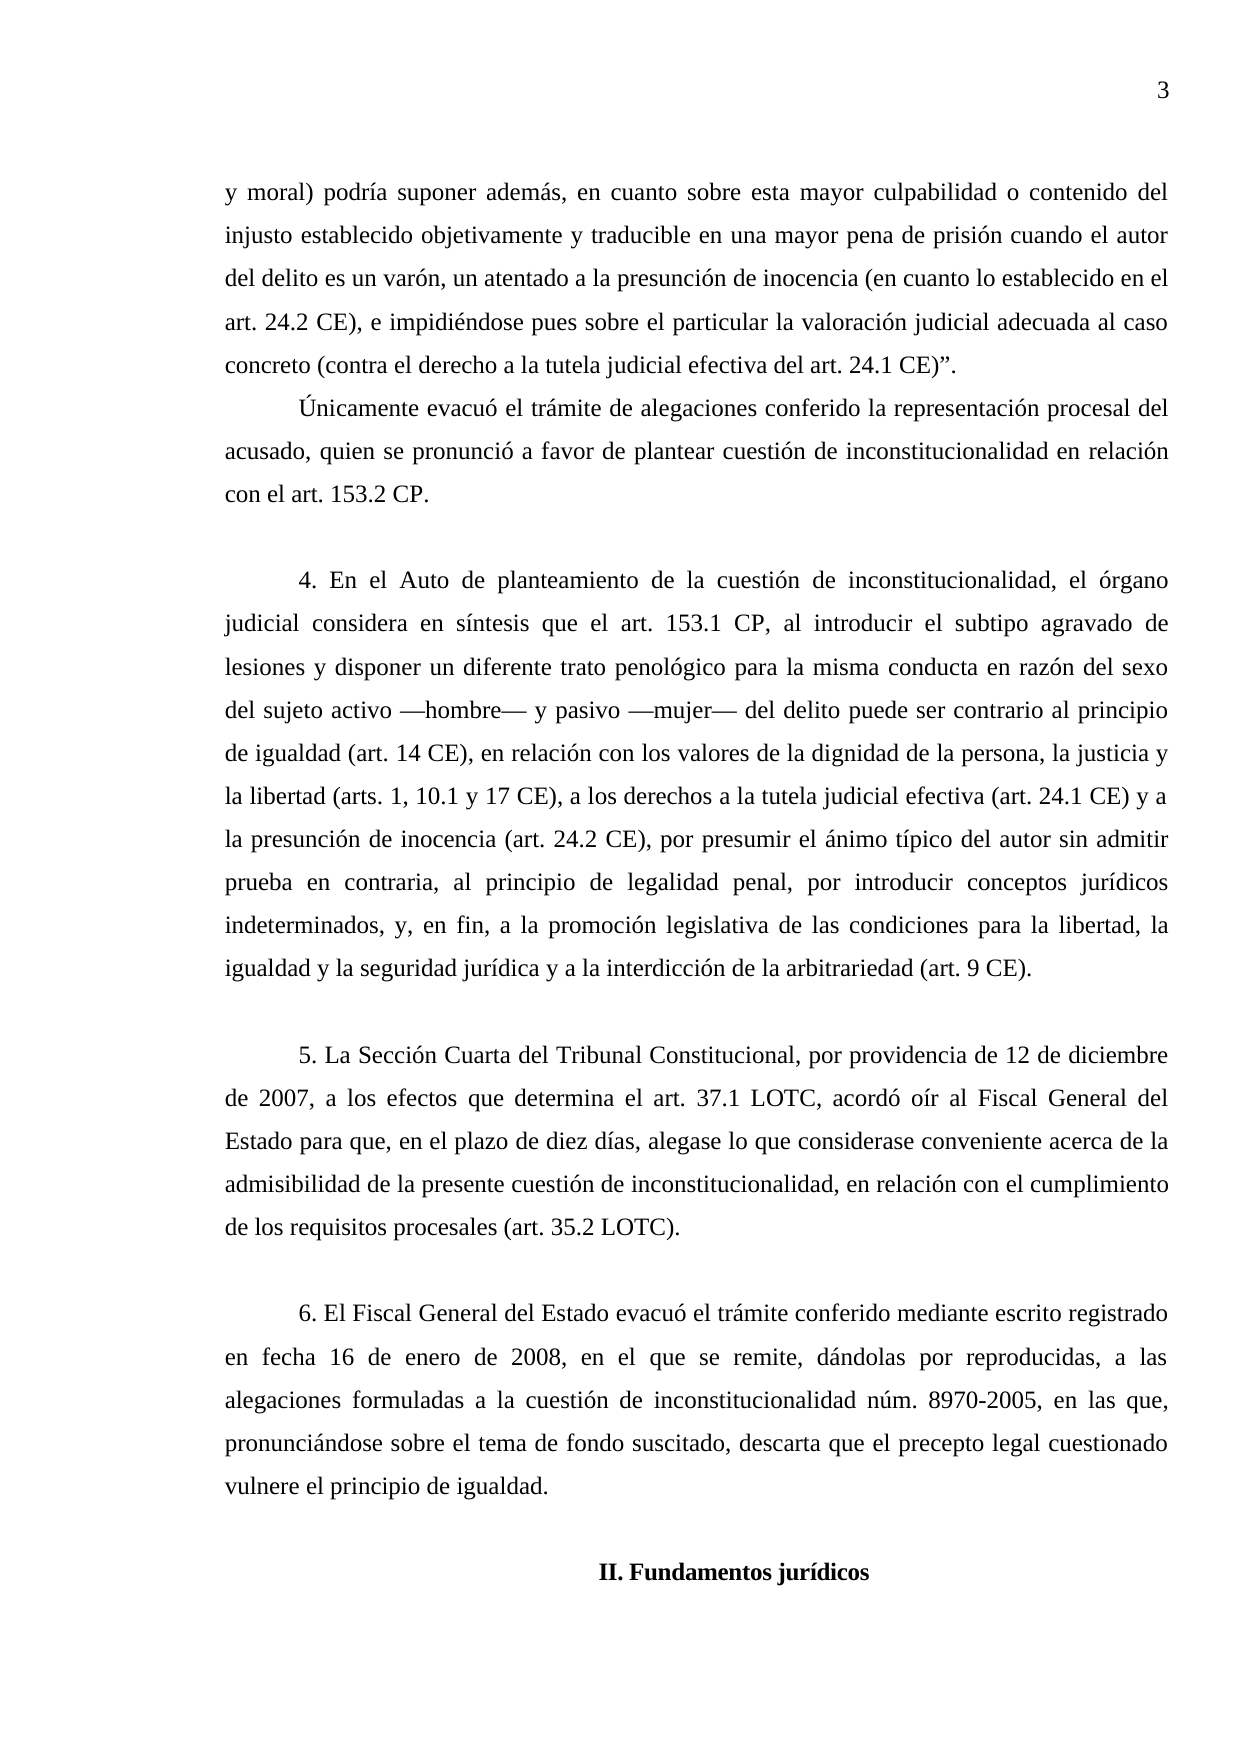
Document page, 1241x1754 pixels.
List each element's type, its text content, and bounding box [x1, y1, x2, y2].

text Únicamente evacuó el trámite de alegaciones conferido la representación procesal del acusado, quien se pronunció a favor de plantear cuestión de inconstitucionalidad en relación con el art. 153.2 CP. [224, 393, 1169, 508]
text 4. En el Auto de planteamiento de la cuestión de inconstitucionalidad, el órgano judicial considera en síntesis que el art. 153.1 CP, al introducir el subtipo agravado de lesiones y disponer un diferente trato penológico para la misma conducta en razón del sexo del sujeto activo —hombre— y pasivo —mujer— del delito puede ser contrario al principio de igualdad (art. 14 CE), en relación con los valores de la dignidad de la persona, la justicia y la libertad (arts. 1, 10.1 y 17 CE), a los derechos a la tutela judicial efectiva (art. 24.1 CE) y a la presunción de inocencia (art. 24.2 CE), por presumir el ánimo típico del autor sin admitir prueba en contraria, al principio de legalidad penal, por introducir conceptos jurídicos indeterminados, y, en fin, a la promoción legislativa de las condiciones para la libertad, la igualdad y la seguridad jurídica y a la interdicción de la arbitrariedad (art. 9 CE). [224, 565, 1169, 982]
subtitle II. Fundamentos jurídicos [224, 1557, 1169, 1586]
text 6. El Fiscal General del Estado evacuó el trámite conferido mediante escrito registrado en fecha 16 de enero de 2008, en el que se remite, dándolas por reproducidas, a las alegaciones formuladas a la cuestión de inconstitucionalidad núm. 8970-2005, en las que, pronunciándose sobre el tema de fondo suscitado, descarta que el precepto legal cuestionado vulnere el principio de igualdad. [224, 1298, 1169, 1500]
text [224, 177, 1169, 378]
text 5. La Sección Cuarta del Tribunal Constitucional, por providencia de 12 de diciembre de 2007, a los efectos que determina el art. 37.1 LOTC, acordó oír al Fiscal General del Estado para que, en el plazo de diez días, alegase lo que considerase conveniente acerca de la admisibilidad de la presente cuestión de inconstitucionalidad, en relación con el cumplimiento de los requisitos procesales (art. 35.2 LOTC). [224, 1040, 1169, 1241]
